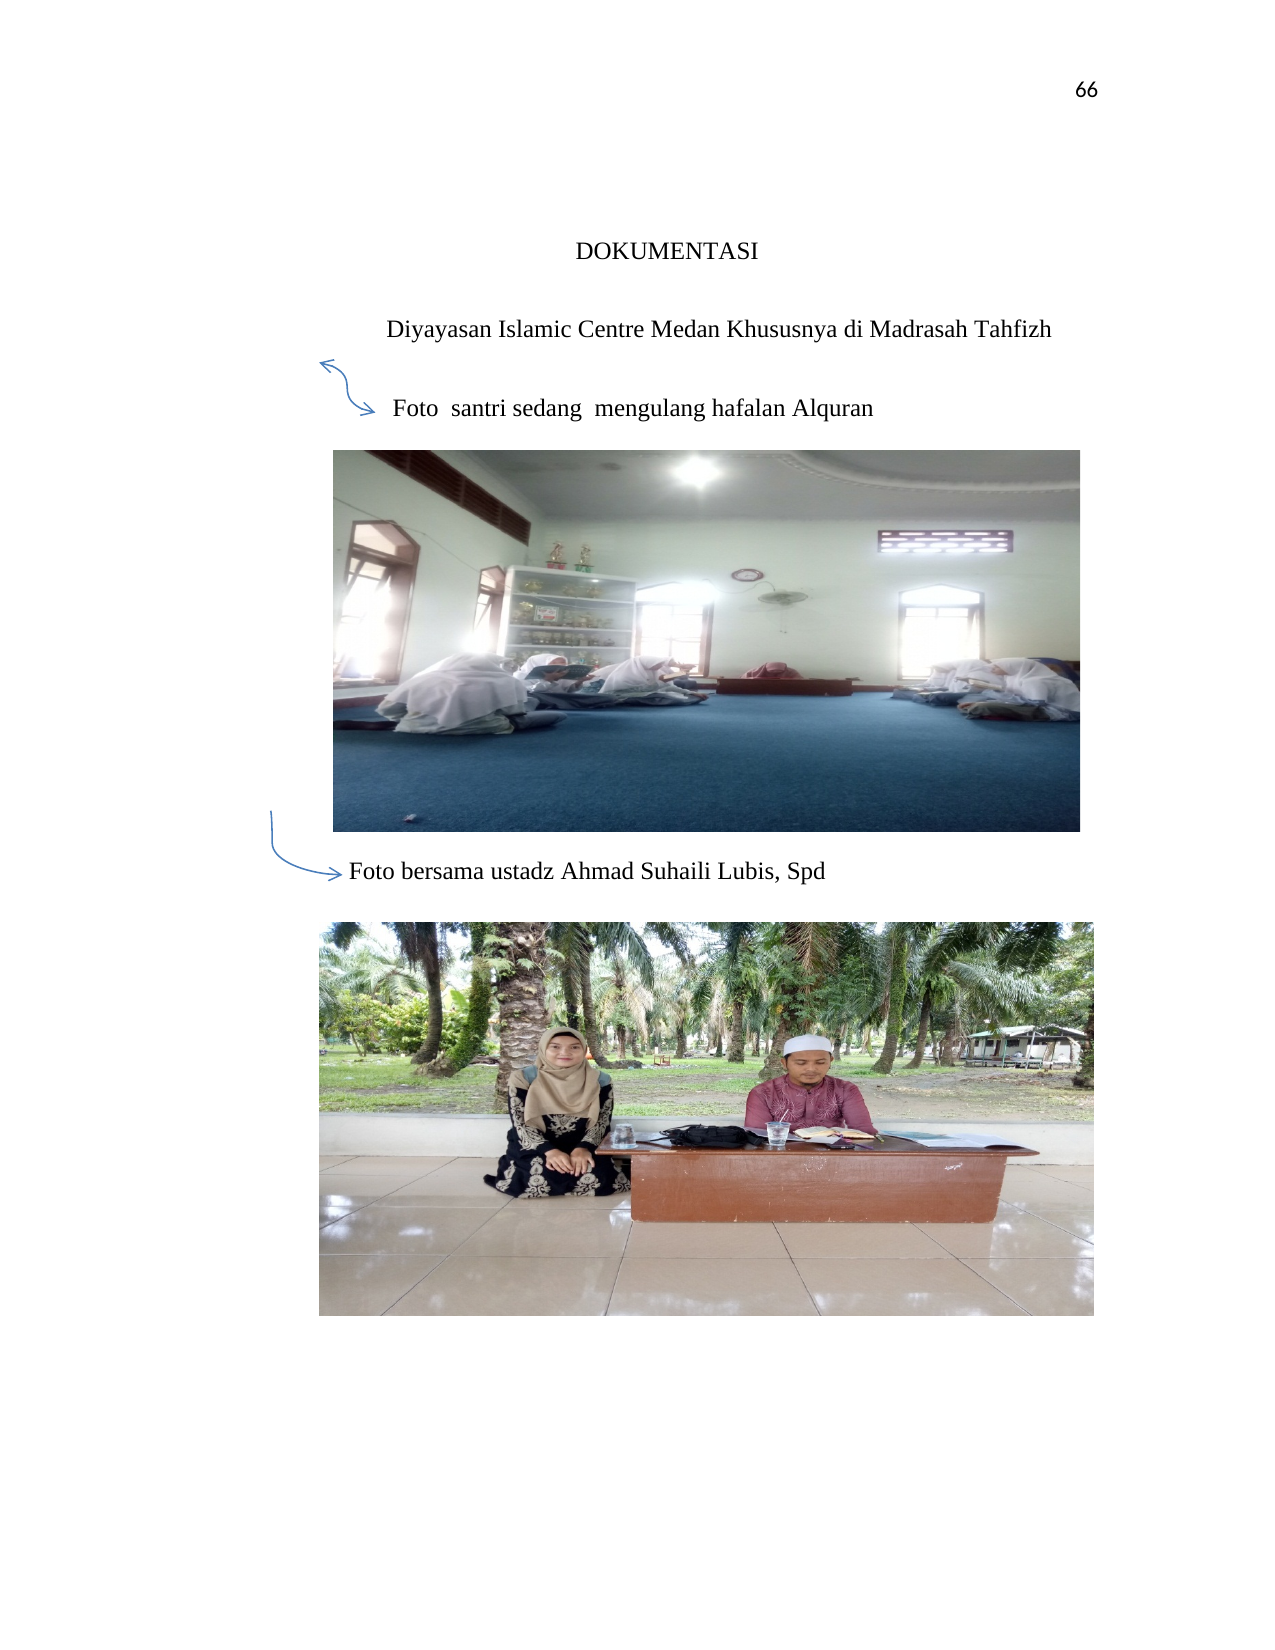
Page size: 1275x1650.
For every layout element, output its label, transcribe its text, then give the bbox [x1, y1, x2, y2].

picture [319, 922, 1094, 1316]
text DOKUMENTASI [236, 236, 1098, 265]
text Diyayasan Islamic Centre Medan Khususnya di Madrasah Tahfizh [236, 314, 1098, 343]
text Foto bersama ustadz Ahmad Suhaili Lubis, Spd [236, 627, 1098, 885]
text Foto santri sedang mengulang hafalan Alquran [311, 393, 1098, 422]
picture [333, 450, 1080, 627]
